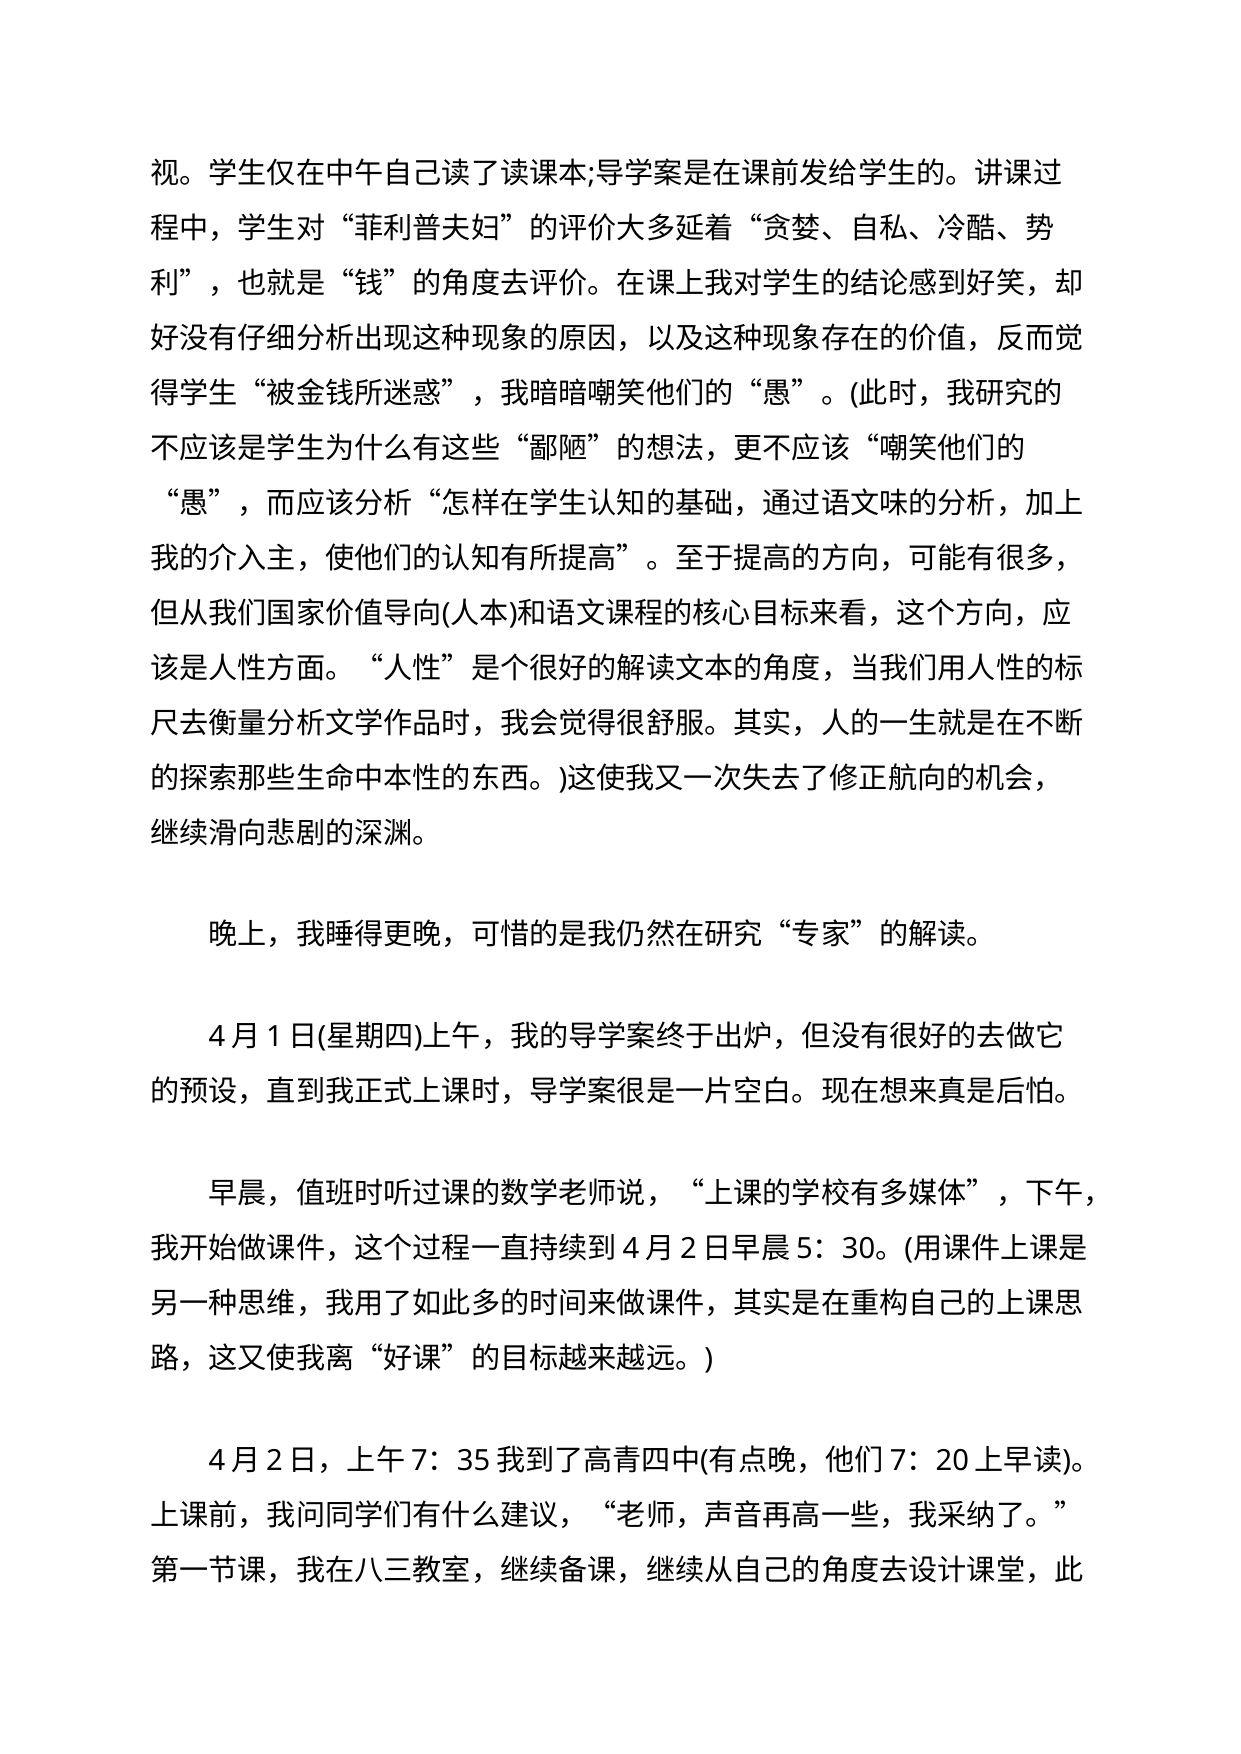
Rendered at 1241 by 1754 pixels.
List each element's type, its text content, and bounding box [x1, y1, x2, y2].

text 早晨，值班时听过课的数学老师说，“上课的学校有多媒体”，下午，我开始做课件，这个过程一直持续到4月2日早晨5：30。(用课件上课是另一种思维，我用了如此多的时间来做课件，其实是在重构自己的上课思路，这又使我离“好课”的目标越来越远。) [150, 1169, 1090, 1377]
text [150, 1436, 1090, 1588]
text 晚上，我睡得更晚，可惜的是我仍然在研究“专家”的解读。 [150, 911, 1090, 953]
text 4月1日(星期四)上午，我的导学案终于出炉，但没有很好的去做它的预设，直到我正式上课时，导学案很是一片空白。现在想来真是后怕。 [150, 1013, 1090, 1110]
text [150, 150, 1090, 851]
